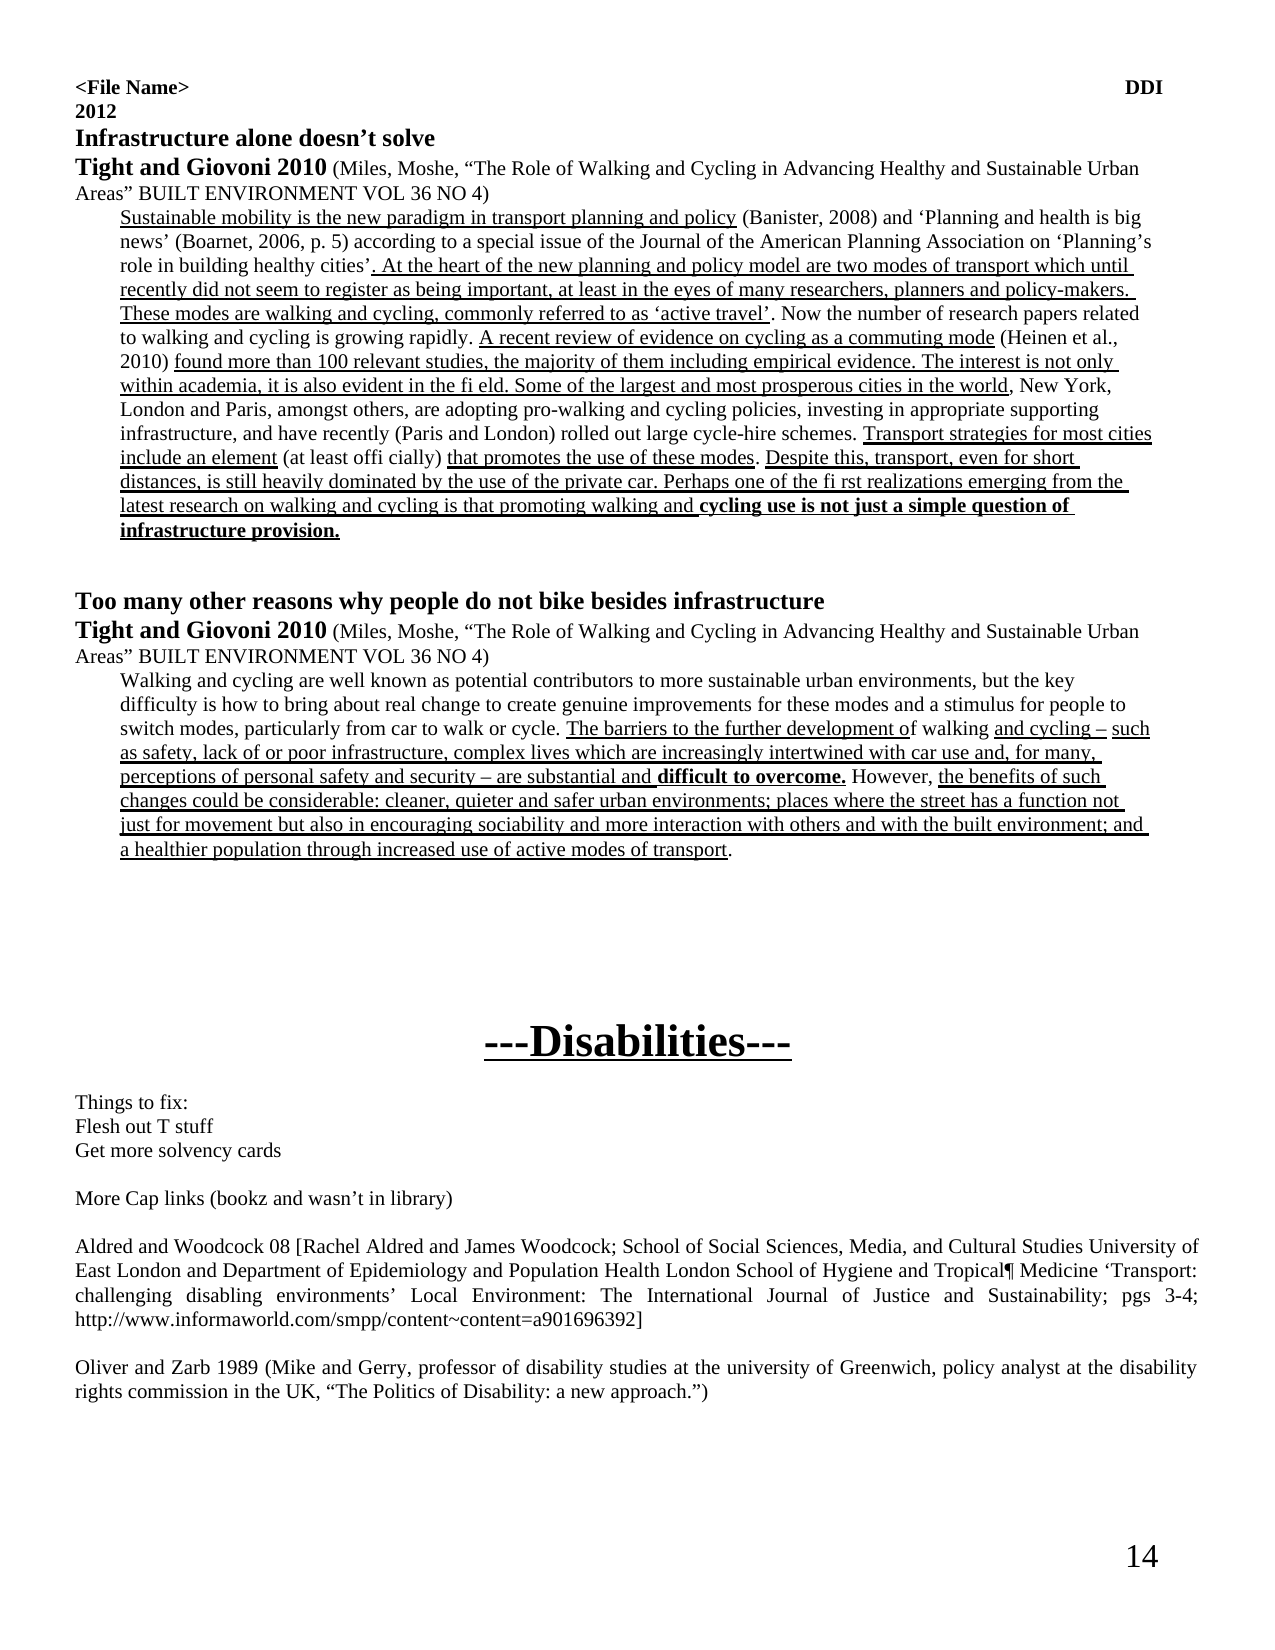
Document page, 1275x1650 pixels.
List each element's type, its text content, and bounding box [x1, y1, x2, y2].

text Tight and Giovoni 2010 (Miles, Moshe, “The Role of Walking and Cycling in Advancing Healthy and Sustainable Urban Areas” BUILT ENVIRONMENT VOL 36 NO 4) [75, 615, 1200, 668]
text More Cap links (bookz and wasn’t in library) [75, 1186, 1200, 1210]
subtitle Too many other reasons why people do not bike besides infrastructure [75, 586, 1200, 615]
text Sustainable mobility is the new paradigm in transport planning and policy (Banister, 2008) and ‘Planning and health is big news’ (Boarnet, 2006, p. 5) according to a special issue of the Journal of the American Planning Association on ‘Planning’s role in building healthy cities’. At the heart of the new planning and policy model are two modes of transport which until recently did not seem to register as being important, at least in the eyes of many researchers, planners and policy-makers. These modes are walking and cycling, commonly referred to as ‘active travel’. Now the number of research papers related to walking and cycling is growing rapidly. A recent review of evidence on cycling as a commuting mode (Heinen et al., 2010) found more than 100 relevant studies, the majority of them including empirical evidence. The interest is not only within academia, it is also evident in the fi eld. Some of the largest and most prosperous cities in the world, New York, London and Paris, amongst others, are adopting pro-walking and cycling policies, investing in appropriate supporting infrastructure, and have recently (Paris and London) rolled out large cycle-hire schemes. Transport strategies for most cities include an element (at least offi cially) that promotes the use of these modes. Despite this, transport, even for short distances, is still heavily dominated by the use of the private car. Perhaps one of the fi rst realizations emerging from the latest research on walking and cycling is that promoting walking and cycling use is not just a simple question of infrastructure provision. [120, 205, 1155, 542]
text Things to fix: [75, 1090, 1200, 1114]
subtitle Infrastructure alone doesn’t solve [75, 123, 1200, 152]
text Tight and Giovoni 2010 (Miles, Moshe, “The Role of Walking and Cycling in Advancing Healthy and Sustainable Urban Areas” BUILT ENVIRONMENT VOL 36 NO 4) [75, 152, 1200, 205]
text Oliver and Zarb 1989 (Mike and Gerry, professor of disability studies at the university of Greenwich, policy analyst at the disability rights commission in the UK, “The Politics of Disability: a new approach.”) [75, 1355, 1200, 1403]
text Flesh out T stuff [75, 1114, 1200, 1138]
text Aldred and Woodcock 08 [Rachel Aldred and James Woodcock; School of Social Sciences, Media, and Cultural Studies University of East London and Department of Epidemiology and Population Health London School of Hygiene and Tropical¶ Medicine ‘Transport: challenging disabling environments’ Local Environment: The International Journal of Justice and Sustainability; pgs 3-4; http://www.informaworld.com/smpp/content~content=a901696392] [75, 1234, 1200, 1331]
subtitle ---Disabilities--- [75, 1013, 1200, 1066]
text Get more solvency cards [75, 1138, 1200, 1162]
text Walking and cycling are well known as potential contributors to more sustainable urban environments, but the key difficulty is how to bring about real change to create genuine improvements for these modes and a stimulus for people to switch modes, particularly from car to walk or cycle. The barriers to the further development of walking and cycling – such as safety, lack of or poor infrastructure, complex lives which are increasingly intertwined with car use and, for many, perceptions of personal safety and security – are substantial and difficult to overcome. However, the benefits of such changes could be considerable: cleaner, quieter and safer urban environments; places where the street has a function not just for movement but also in encouraging sociability and more interaction with others and with the built environment; and a healthier population through increased use of active modes of transport. [120, 668, 1155, 861]
